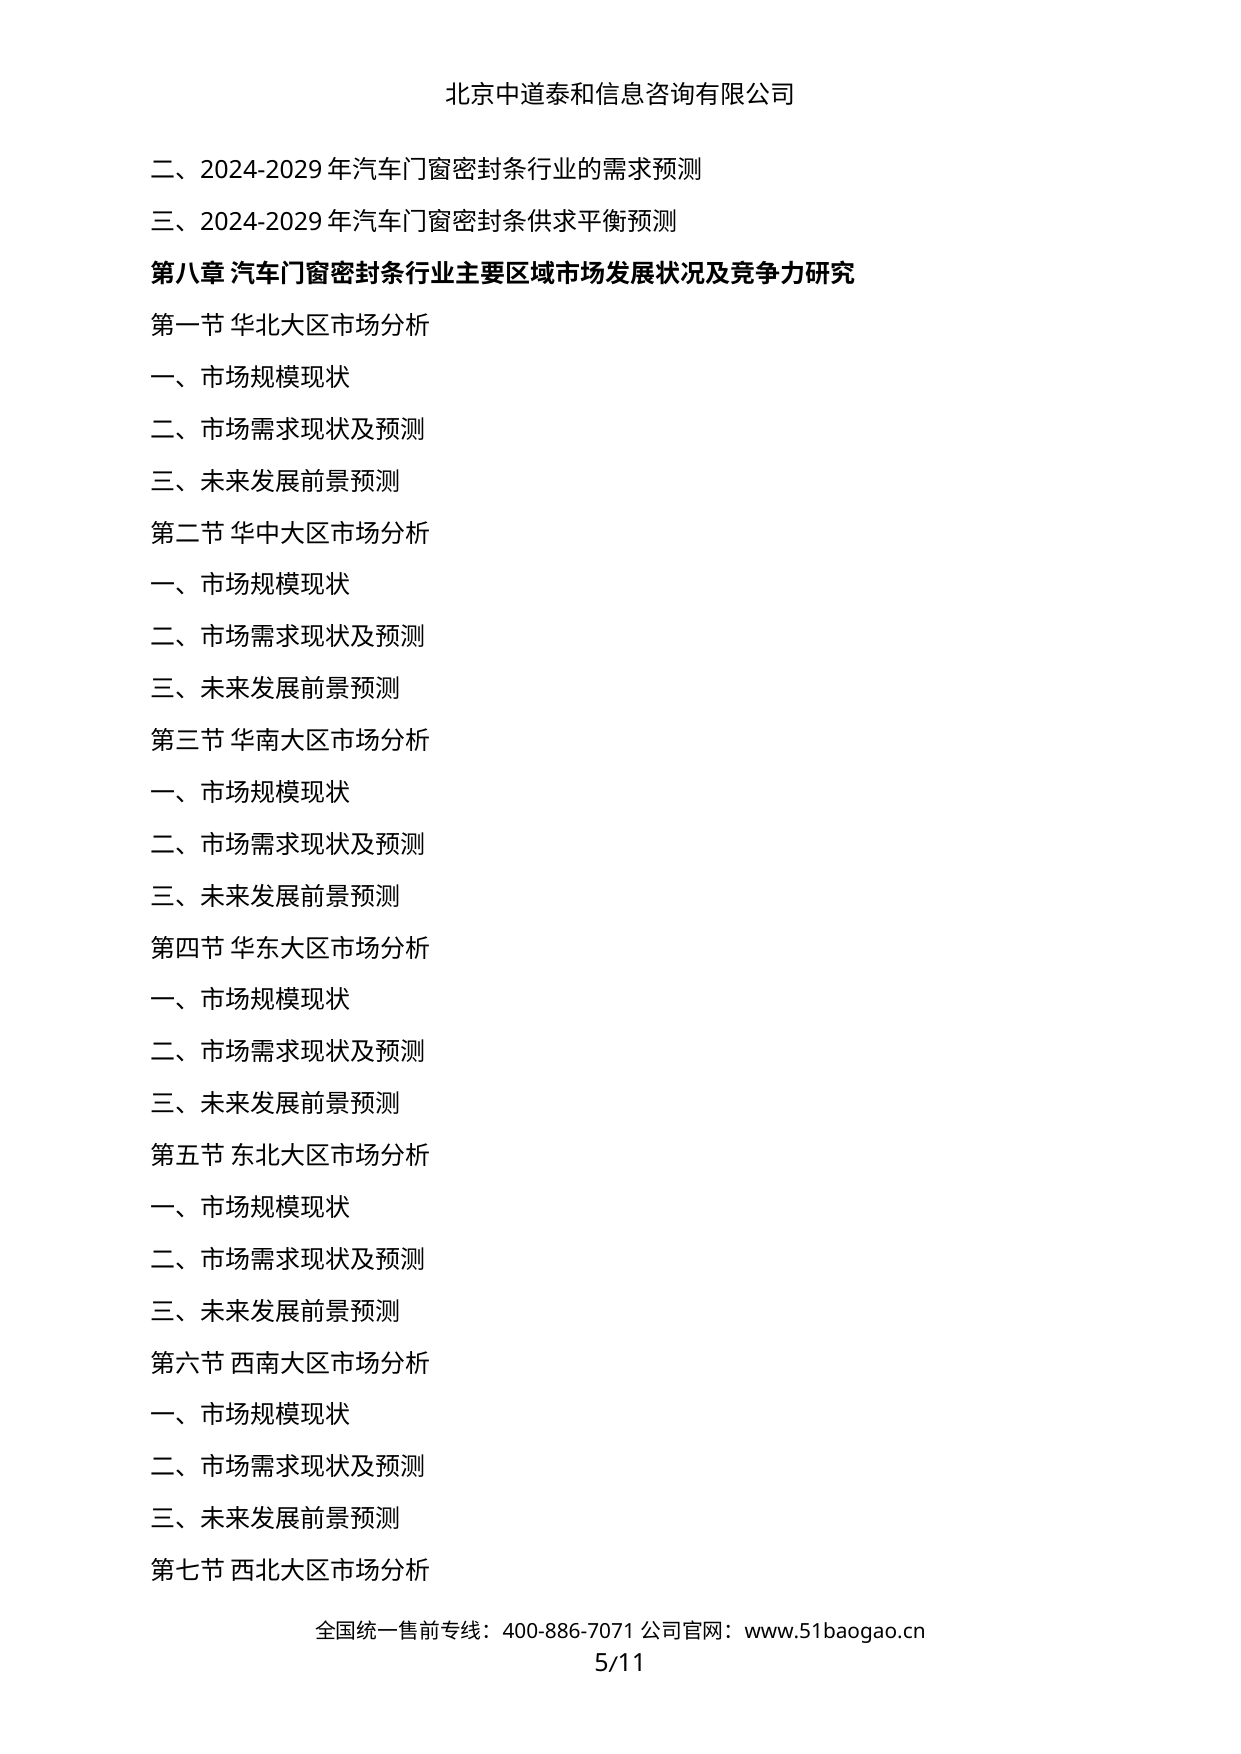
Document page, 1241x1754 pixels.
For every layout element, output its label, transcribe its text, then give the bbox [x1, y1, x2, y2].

text 第六节 西南大区市场分析 [150, 1343, 1090, 1379]
text 第八章 汽车门窗密封条行业主要区域市场发展状况及竞争力研究 [150, 254, 1090, 290]
text 三、未来发展前景预测 [150, 1084, 1090, 1120]
text 第二节 华中大区市场分析 [150, 513, 1090, 549]
text 三、2024-2029年汽车门窗密封条供求平衡预测 [150, 202, 1090, 238]
text 三、未来发展前景预测 [150, 1499, 1090, 1535]
text 一、市场规模现状 [150, 772, 1090, 809]
text 二、市场需求现状及预测 [150, 1447, 1090, 1483]
text 二、市场需求现状及预测 [150, 409, 1090, 446]
text 一、市场规模现状 [150, 565, 1090, 601]
text 二、市场需求现状及预测 [150, 617, 1090, 653]
text 二、市场需求现状及预测 [150, 1032, 1090, 1068]
text 第一节 华北大区市场分析 [150, 306, 1090, 342]
text 第三节 华南大区市场分析 [150, 721, 1090, 757]
text 三、未来发展前景预测 [150, 876, 1090, 912]
text 第四节 华东大区市场分析 [150, 928, 1090, 964]
text 二、2024-2029年汽车门窗密封条行业的需求预测 [150, 150, 1090, 186]
text 第五节 东北大区市场分析 [150, 1136, 1090, 1172]
text 一、市场规模现状 [150, 1395, 1090, 1431]
text 第七节 西北大区市场分析 [150, 1551, 1090, 1587]
text 二、市场需求现状及预测 [150, 1239, 1090, 1276]
text 一、市场规模现状 [150, 1187, 1090, 1224]
text 一、市场规模现状 [150, 357, 1090, 394]
text 一、市场规模现状 [150, 980, 1090, 1016]
text 三、未来发展前景预测 [150, 669, 1090, 705]
text 三、未来发展前景预测 [150, 461, 1090, 497]
text 三、未来发展前景预测 [150, 1291, 1090, 1327]
text 二、市场需求现状及预测 [150, 824, 1090, 861]
